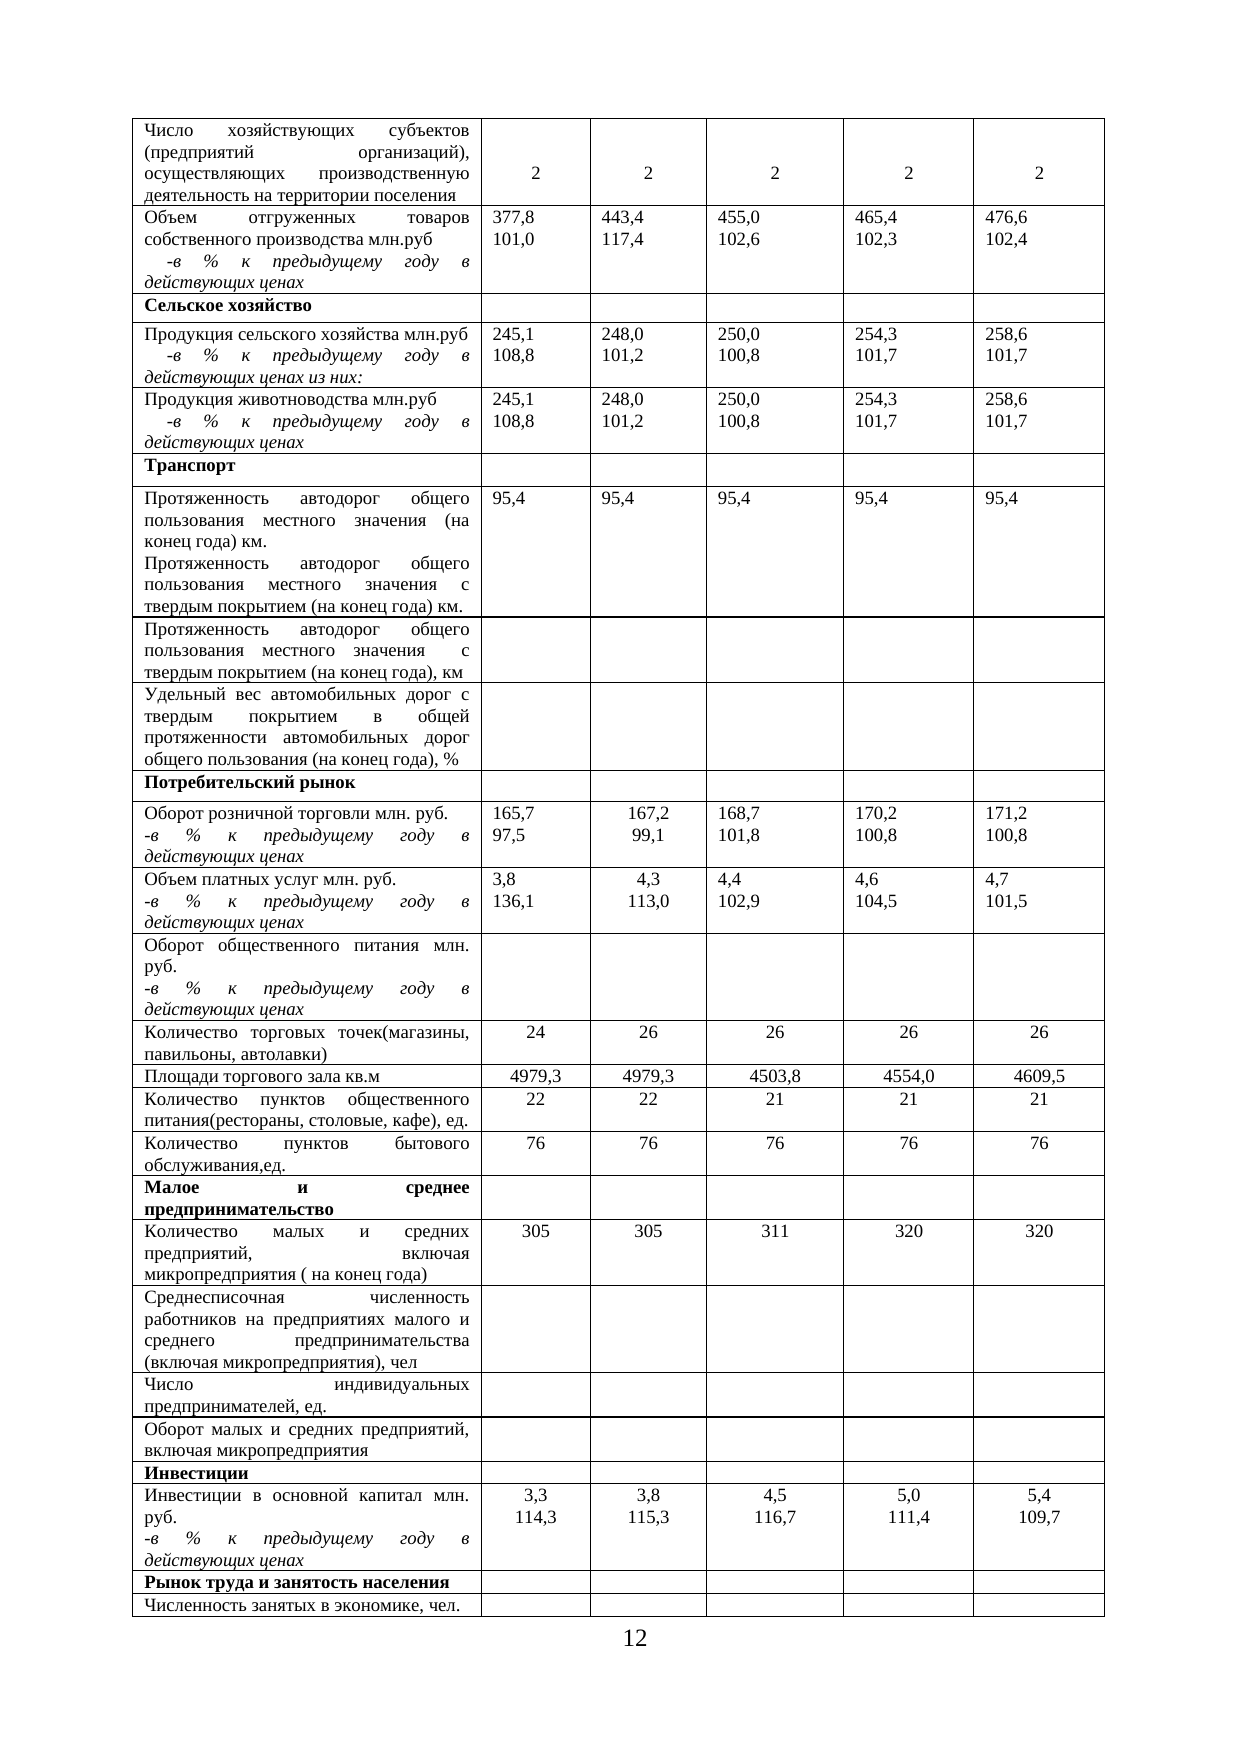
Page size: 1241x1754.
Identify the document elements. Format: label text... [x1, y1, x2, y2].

table_cell [591, 1571, 706, 1593]
table_cell 311 [707, 1220, 843, 1285]
table_cell 320 [844, 1220, 973, 1285]
table_cell [844, 683, 973, 769]
table_cell 2 [591, 119, 706, 205]
table_cell [591, 1176, 706, 1219]
table_cell Инвестиции в основной капитал млн. руб. -в % к предыдущему году в действующих ценах [133, 1484, 481, 1570]
table_cell 4554,0 [844, 1065, 973, 1087]
table_cell [707, 1594, 843, 1616]
table_cell [482, 683, 590, 769]
table_cell [707, 618, 843, 682]
table_cell 95,4 [974, 487, 1104, 616]
table_cell [482, 1462, 590, 1483]
table_cell 76 [482, 1132, 590, 1175]
table_cell 95,4 [482, 487, 590, 616]
table_cell [707, 1373, 843, 1416]
table_cell [707, 683, 843, 769]
table_cell Удельный вес автомобильных дорог с твердым покрытием в общей протяженности автомобильных дорог общего пользования (на конец года), % [133, 683, 481, 769]
table_cell 4503,8 [707, 1065, 843, 1087]
table_cell [482, 1594, 590, 1616]
table_cell 170,2 100,8 [844, 802, 973, 867]
table_cell [844, 771, 973, 801]
table_cell 4,3 113,0 [591, 868, 706, 933]
table_cell Оборот общественного питания млн. руб. -в % к предыдущему году в действующих ценах [133, 934, 481, 1020]
table_cell 95,4 [591, 487, 706, 616]
table_cell [974, 1571, 1104, 1593]
table_cell Количество торговых точек(магазины, павильоны, автолавки) [133, 1021, 481, 1064]
table_cell [974, 934, 1104, 1020]
table_cell Рынок труда и занятость населения [133, 1571, 481, 1593]
table_cell 248,0 101,2 [591, 323, 706, 387]
table_cell 245,1 108,8 [482, 323, 590, 387]
table_cell [482, 934, 590, 1020]
table_cell 476,6 102,4 [974, 206, 1104, 293]
table_cell Число хозяйствующих субъектов (предприятий организаций), осуществляющих производственную деятельность на территории поселения [133, 119, 481, 205]
table_cell Число индивидуальных предпринимателей, ед. [133, 1373, 481, 1416]
table_cell 4,5 116,7 [707, 1484, 843, 1570]
table_cell [844, 1418, 973, 1461]
table_cell [591, 1418, 706, 1461]
table_cell Количество малых и средних предприятий, включая микропредприятия ( на конец года) [133, 1220, 481, 1285]
table_cell [844, 294, 973, 322]
table_cell [707, 934, 843, 1020]
table_cell Количество пунктов общественного питания(рестораны, столовые, кафе), ед. [133, 1088, 481, 1131]
table_cell 2 [974, 119, 1104, 205]
table_cell Транспорт [133, 454, 481, 486]
table_cell [707, 1462, 843, 1483]
table_cell 377,8 101,0 [482, 206, 590, 293]
table_cell 21 [707, 1088, 843, 1131]
table_cell [707, 1571, 843, 1593]
table_cell 76 [707, 1132, 843, 1175]
table_cell [974, 1418, 1104, 1461]
table_cell 5,0 111,4 [844, 1484, 973, 1570]
table_cell [591, 618, 706, 682]
table_cell Продукция сельского хозяйства млн.руб -в % к предыдущему году в действующих ценах из них: [133, 323, 481, 387]
table_cell 167,2 99,1 [591, 802, 706, 867]
table_cell [974, 294, 1104, 322]
table_cell [591, 294, 706, 322]
table_cell [482, 454, 590, 486]
table_cell 22 [591, 1088, 706, 1131]
table_cell [844, 618, 973, 682]
table_cell [707, 1418, 843, 1461]
table_cell [974, 1176, 1104, 1219]
table_cell [482, 1286, 590, 1372]
table_cell Протяженность автодорог общего пользования местного значения с твердым покрытием (на конец года), км [133, 618, 481, 682]
table_cell 2 [482, 119, 590, 205]
table_cell [482, 771, 590, 801]
table_cell 95,4 [707, 487, 843, 616]
table_cell 305 [591, 1220, 706, 1285]
table_cell 4,6 104,5 [844, 868, 973, 933]
table_cell [482, 294, 590, 322]
table_cell 305 [482, 1220, 590, 1285]
table_cell [974, 454, 1104, 486]
table_cell [844, 454, 973, 486]
table_cell [707, 454, 843, 486]
table_cell [974, 1462, 1104, 1483]
table_cell [591, 454, 706, 486]
table_cell [482, 1418, 590, 1461]
table_cell 95,4 [844, 487, 973, 616]
table_cell 165,7 97,5 [482, 802, 590, 867]
table_cell [844, 1571, 973, 1593]
table_cell Потребительский рынок [133, 771, 481, 801]
table_cell [974, 1594, 1104, 1616]
table_cell Продукция животноводства млн.руб -в % к предыдущему году в действующих ценах [133, 388, 481, 453]
table_cell 443,4 117,4 [591, 206, 706, 293]
table_cell Объем платных услуг млн. руб. -в % к предыдущему году в действующих ценах [133, 868, 481, 933]
table_cell [591, 771, 706, 801]
table_cell 3,3 114,3 [482, 1484, 590, 1570]
table_cell [707, 771, 843, 801]
table_cell 455,0 102,6 [707, 206, 843, 293]
table_cell 4609,5 [974, 1065, 1104, 1087]
table_cell 26 [844, 1021, 973, 1064]
table_cell 245,1 108,8 [482, 388, 590, 453]
table_cell [707, 1176, 843, 1219]
table_cell 4979,3 [591, 1065, 706, 1087]
table_cell [844, 1462, 973, 1483]
table_cell [482, 1373, 590, 1416]
table_cell Оборот розничной торговли млн. руб. -в % к предыдущему году в действующих ценах [133, 802, 481, 867]
table_cell 2 [707, 119, 843, 205]
table_cell 4,4 102,9 [707, 868, 843, 933]
table_cell Количество пунктов бытового обслуживания,ед. [133, 1132, 481, 1175]
table_cell [591, 683, 706, 769]
table_cell [974, 771, 1104, 801]
table_cell [591, 934, 706, 1020]
table_cell 76 [844, 1132, 973, 1175]
table_cell [707, 1286, 843, 1372]
table_cell [844, 1286, 973, 1372]
table_cell 21 [974, 1088, 1104, 1131]
table_cell 171,2 100,8 [974, 802, 1104, 867]
table_cell 254,3 101,7 [844, 323, 973, 387]
table_cell 26 [591, 1021, 706, 1064]
table_cell 26 [707, 1021, 843, 1064]
table_cell [974, 1286, 1104, 1372]
table_cell 76 [974, 1132, 1104, 1175]
table_cell [844, 1594, 973, 1616]
table_cell Оборот малых и средних предприятий, включая микропредприятия [133, 1418, 481, 1461]
table_cell Площади торгового зала кв.м [133, 1065, 481, 1087]
table_cell Инвестиции [133, 1462, 481, 1483]
table_cell 4979,3 [482, 1065, 590, 1087]
table_cell [591, 1462, 706, 1483]
table_cell [591, 1373, 706, 1416]
table_cell 4,7 101,5 [974, 868, 1104, 933]
table_cell 22 [482, 1088, 590, 1131]
table_cell Среднесписочная численность работников на предприятиях малого и среднего предпринимательства (включая микропредприятия), чел [133, 1286, 481, 1372]
table_cell [844, 934, 973, 1020]
table_cell 2 [844, 119, 973, 205]
table_cell [844, 1373, 973, 1416]
table_cell [707, 294, 843, 322]
table_cell [591, 1594, 706, 1616]
table_cell Численность занятых в экономике, чел. [133, 1594, 481, 1616]
table_cell 254,3 101,7 [844, 388, 973, 453]
table_cell Сельское хозяйство [133, 294, 481, 322]
table_cell [591, 1286, 706, 1372]
table_cell 21 [844, 1088, 973, 1131]
table_cell [844, 1176, 973, 1219]
table_cell [974, 618, 1104, 682]
table_cell 248,0 101,2 [591, 388, 706, 453]
table_cell Объем отгруженных товаров собственного производства млн.руб -в % к предыдущему году в действующих ценах [133, 206, 481, 293]
table_cell Малое и среднее предпринимательство [133, 1176, 481, 1219]
table_cell 5,4 109,7 [974, 1484, 1104, 1570]
table_cell 258,6 101,7 [974, 323, 1104, 387]
table_cell [974, 683, 1104, 769]
table_cell 26 [974, 1021, 1104, 1064]
table_cell [482, 1176, 590, 1219]
table_cell [974, 1373, 1104, 1416]
table_cell 24 [482, 1021, 590, 1064]
table_cell 250,0 100,8 [707, 388, 843, 453]
table_cell 258,6 101,7 [974, 388, 1104, 453]
table_cell 465,4 102,3 [844, 206, 973, 293]
table_cell 250,0 100,8 [707, 323, 843, 387]
table_cell 3,8 115,3 [591, 1484, 706, 1570]
table_cell [482, 1571, 590, 1593]
table_cell 320 [974, 1220, 1104, 1285]
table_cell Протяженность автодорог общего пользования местного значения (на конец года) км. Протяженность автодорог общего пользования местного значения с твердым покрытием (на конец года) км. [133, 487, 481, 616]
table_cell 3,8 136,1 [482, 868, 590, 933]
table_cell 76 [591, 1132, 706, 1175]
table_cell [482, 618, 590, 682]
table_cell 168,7 101,8 [707, 802, 843, 867]
